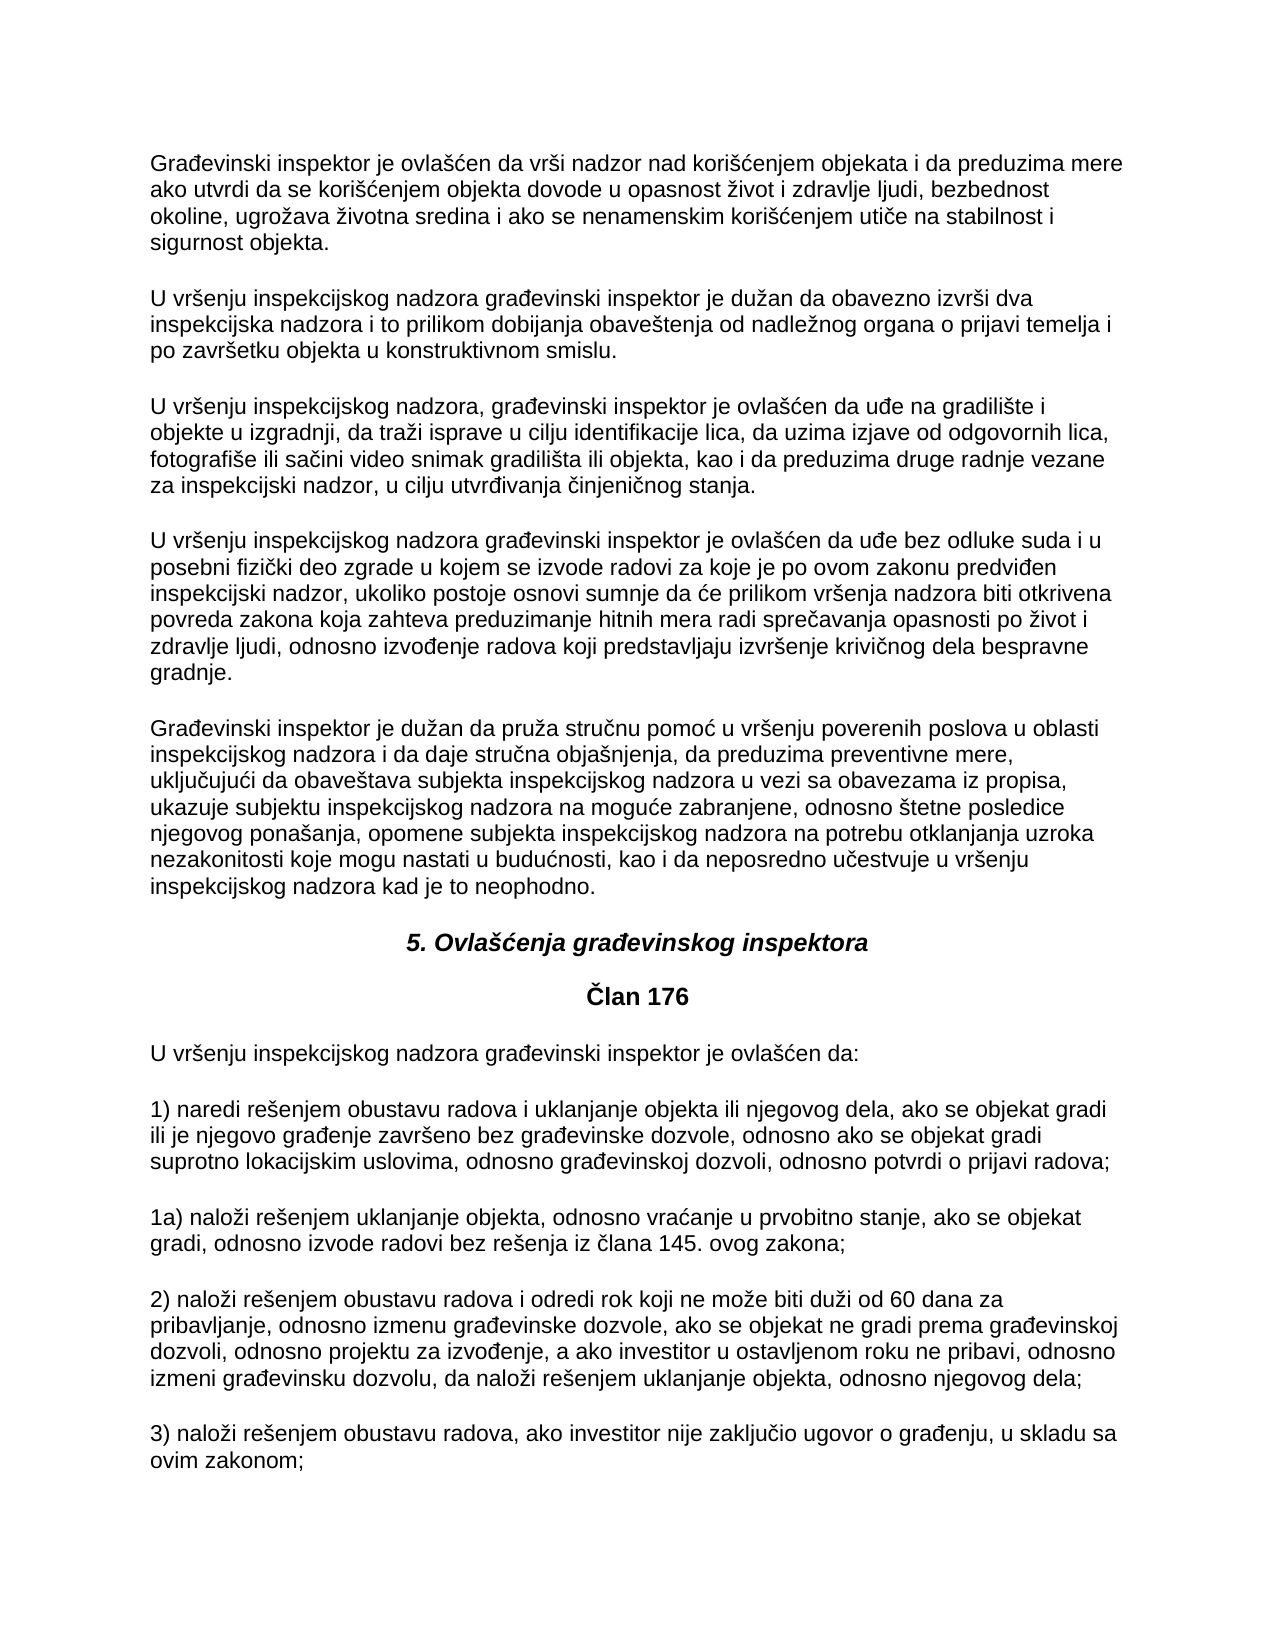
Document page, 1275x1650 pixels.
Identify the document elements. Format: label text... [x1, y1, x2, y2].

text U vršenju inspekcijskog nadzora građevinski inspektor je ovlašćen da: [150, 1040, 1125, 1066]
text 3) naloži rešenjem obustavu radova, ako investitor nije zaključio ugovor o građenju, u skladu sa ovim zakonom; [150, 1420, 1125, 1473]
text Član 176 [150, 982, 1125, 1011]
text Građevinski inspektor je dužan da pruža stručnu pomoć u vršenju poverenih poslova u oblasti inspekcijskog nadzora i da daje stručna objašnjenja, da preduzima preventivne mere, uključujući da obaveštava subjekta inspekcijskog nadzora u vezi sa obavezama iz propisa, ukazuje subjektu inspekcijskog nadzora na moguće zabranjene, odnosno štetne posledice njegovog ponašanja, opomene subjekta inspekcijskog nadzora na potrebu otklanjanja uzroka nezakonitosti koje mogu nastati u budućnosti, kao i da neposredno učestvuje u vršenju inspekcijskog nadzora kad je to neophodno. [150, 715, 1125, 899]
text U vršenju inspekcijskog nadzora, građevinski inspektor je ovlašćen da uđe na gradilište i objekte u izgradnji, da traži isprave u cilju identifikacije lica, da uzima izjave od odgovornih lica, fotografiše ili sačini video snimak gradilišta ili objekta, kao i da preduzima druge radnje vezane za inspekcijski nadzor, u cilju utvrđivanja činjeničnog stanja. [150, 393, 1125, 498]
text U vršenju inspekcijskog nadzora građevinski inspektor je ovlašćen da uđe bez odluke suda i u posebni fizički deo zgrade u kojem se izvode radovi za koje je po ovom zakonu predviđen inspekcijski nadzor, ukoliko postoje osnovi sumnje da će prilikom vršenja nadzora biti otkrivena povreda zakona koja zahteva preduzimanje hitnih mera radi sprečavanja opasnosti po život i zdravlje ljudi, odnosno izvođenje radova koji predstavljaju izvršenje krivičnog dela bespravne gradnje. [150, 527, 1125, 686]
text 5. Ovlašćenja građevinskog inspektora [150, 928, 1125, 957]
text 1a) naloži rešenjem uklanjanje objekta, odnosno vraćanje u prvobitno stanje, ako se objekat gradi, odnosno izvode radovi bez rešenja iz člana 145. ovog zakona; [150, 1204, 1125, 1256]
text Građevinski inspektor je ovlašćen da vrši nadzor nad korišćenjem objekata i da preduzima mere ako utvrdi da se korišćenjem objekta dovode u opasnost život i zdravlje ljudi, bezbednost okoline, ugrožava životna sredina i ako se nenamenskim korišćenjem utiče na stabilnost i sigurnost objekta. [150, 150, 1125, 255]
text 2) naloži rešenjem obustavu radova i odredi rok koji ne može biti duži od 60 dana za pribavljanje, odnosno izmenu građevinske dozvole, ako se objekat ne gradi prema građevinskoj dozvoli, odnosno projektu za izvođenje, a ako investitor u ostavljenom roku ne pribavi, odnosno izmeni građevinsku dozvolu, da naloži rešenjem uklanjanje objekta, odnosno njegovog dela; [150, 1286, 1125, 1391]
text U vršenju inspekcijskog nadzora građevinski inspektor je dužan da obavezno izvrši dva inspekcijska nadzora i to prilikom dobijanja obaveštenja od nadležnog organa o prijavi temelja i po završetku objekta u konstruktivnom smislu. [150, 284, 1125, 364]
text 1) naredi rešenjem obustavu radova i uklanjanje objekta ili njegovog dela, ako se objekat gradi ili je njegovo građenje završeno bez građevinske dozvole, odnosno ako se objekat gradi suprotno lokacijskim uslovima, odnosno građevinskoj dozvoli, odnosno potvrdi o prijavi radova; [150, 1096, 1125, 1174]
